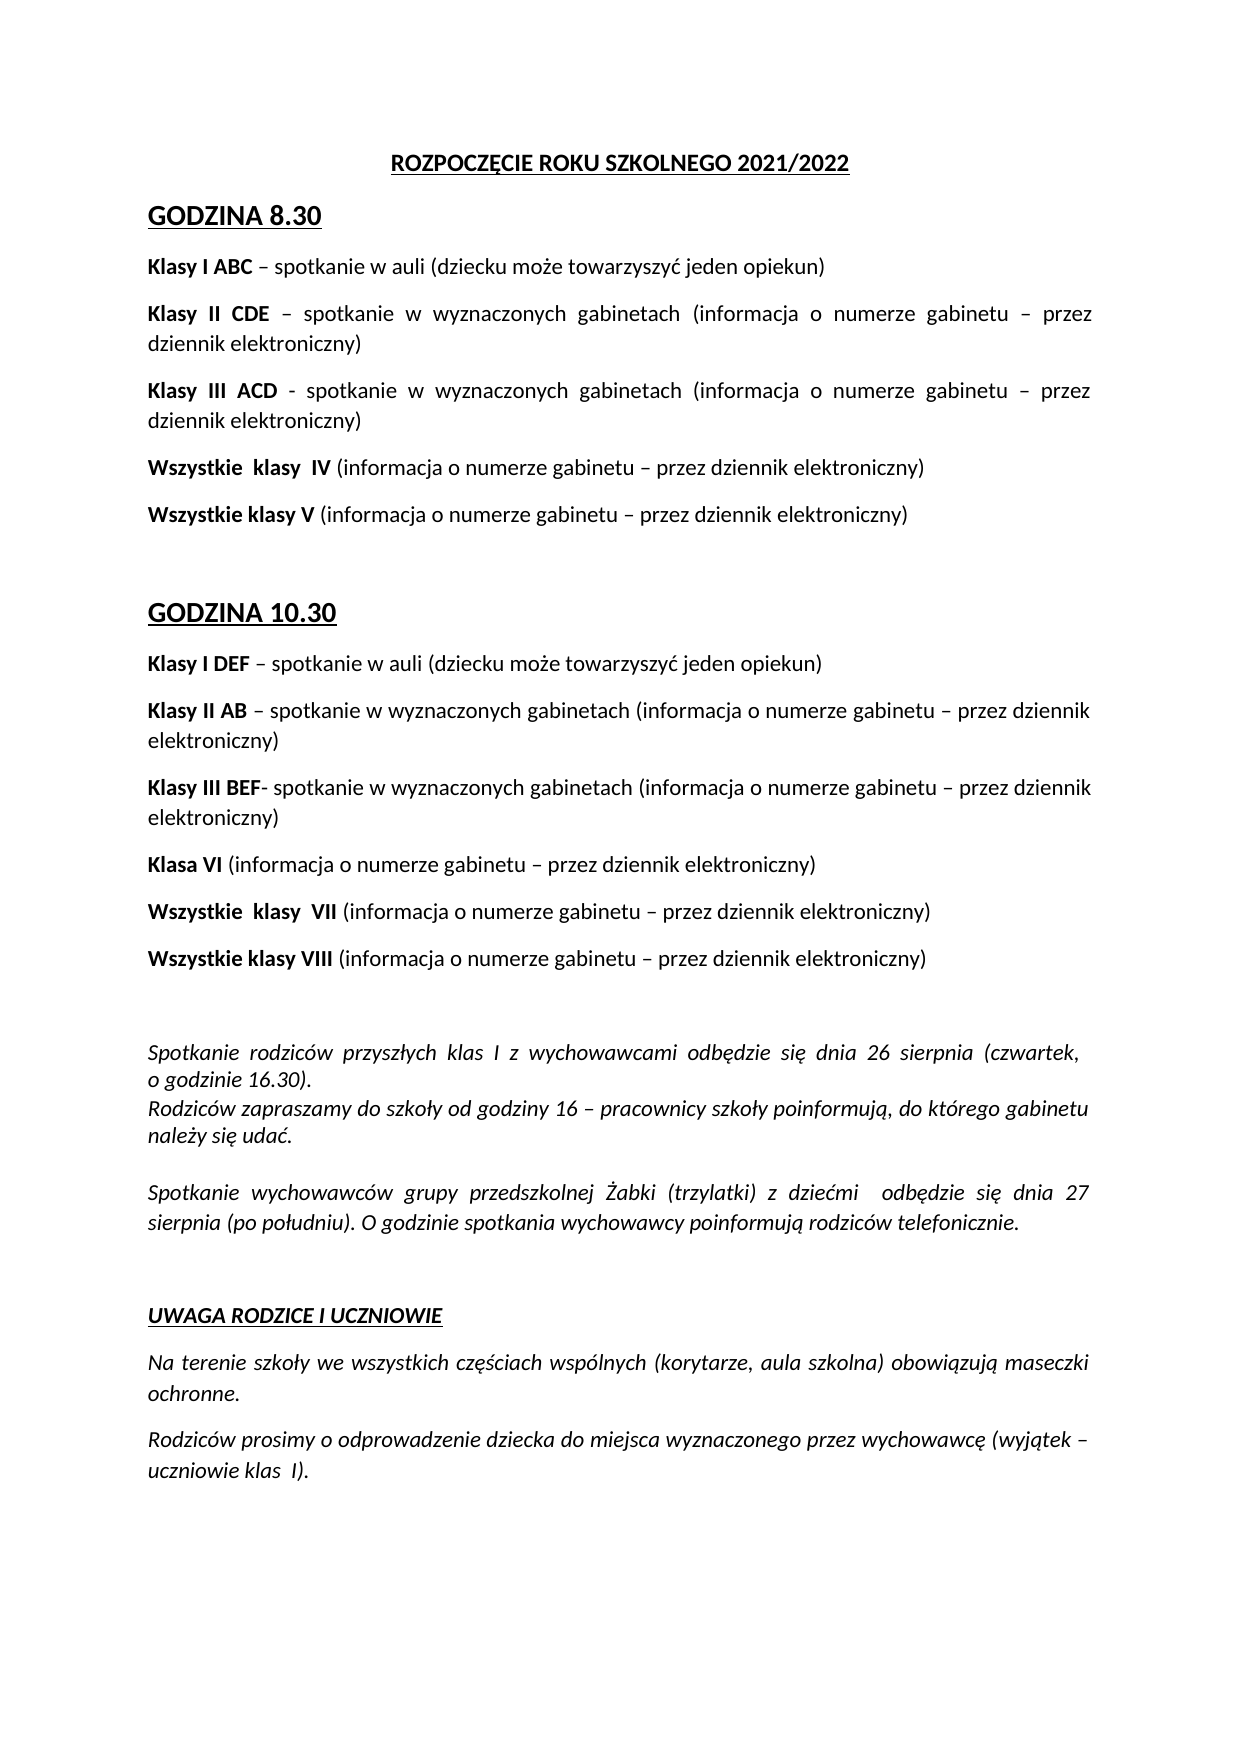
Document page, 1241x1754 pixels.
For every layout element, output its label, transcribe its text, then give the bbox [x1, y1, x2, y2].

text Rodziców prosimy o odprowadzenie dziecka do miejsca wyznaczonego przez wychowawcę (wyjątek – uczniowie klas I). [148, 1426, 1093, 1484]
text Na terenie szkoły we wszystkich częściach wspólnych (korytarze, aula szkolna) obowiązują maseczki ochronne. [148, 1348, 1093, 1407]
text Rodziców zapraszamy do szkoły od godziny 16 – pracownicy szkoły poinformują, do którego gabinetu należy się udać. [148, 1094, 1093, 1150]
text Klasy I ABC – spotkanie w auli (dziecku może towarzyszyć jeden opiekun) [148, 252, 1093, 280]
text Spotkanie rodziców przyszłych klas I z wychowawcami odbędzie się dnia 26 sierpnia (czwartek, o godzinie 16.30). [148, 1038, 1093, 1094]
text Spotkanie wychowawców grupy przedszkolnej Żabki (trzylatki) z dziećmi odbędzie się dnia 27 sierpnia (po południu). O godzinie spotkania wychowawcy poinformują rodziców telefonicznie. [148, 1178, 1093, 1236]
text Klasy II CDE – spotkanie w wyznaczonych gabinetach (informacja o numerze gabinetu – przez dziennik elektroniczny) [148, 299, 1093, 357]
text GODZINA 8.30 [148, 197, 1093, 233]
text GODZINA 10.30 [148, 594, 1093, 629]
text Wszystkie klasy VIII (informacja o numerze gabinetu – przez dziennik elektroniczny) [148, 944, 1093, 972]
text Klasy III BEF- spotkanie w wyznaczonych gabinetach (informacja o numerze gabinetu – przez dziennik elektroniczny) [148, 773, 1093, 831]
text Klasy I DEF – spotkanie w auli (dziecku może towarzyszyć jeden opiekun) [148, 649, 1093, 677]
text Klasa VI (informacja o numerze gabinetu – przez dziennik elektroniczny) [148, 850, 1093, 878]
text ROZPOCZĘCIE ROKU SZKOLNEGO 2021/2022 [148, 148, 1093, 178]
text Wszystkie klasy VII (informacja o numerze gabinetu – przez dziennik elektroniczny) [148, 897, 1093, 925]
text Klasy III ACD - spotkanie w wyznaczonych gabinetach (informacja o numerze gabinetu – przez dziennik elektroniczny) [148, 376, 1093, 434]
text Wszystkie klasy V (informacja o numerze gabinetu – przez dziennik elektroniczny) [148, 500, 1093, 528]
text Wszystkie klasy IV (informacja o numerze gabinetu – przez dziennik elektroniczny) [148, 453, 1093, 481]
text UWAGA RODZICE I UCZNIOWIE [148, 1302, 1093, 1330]
text Klasy II AB – spotkanie w wyznaczonych gabinetach (informacja o numerze gabinetu – przez dziennik elektroniczny) [148, 696, 1093, 754]
